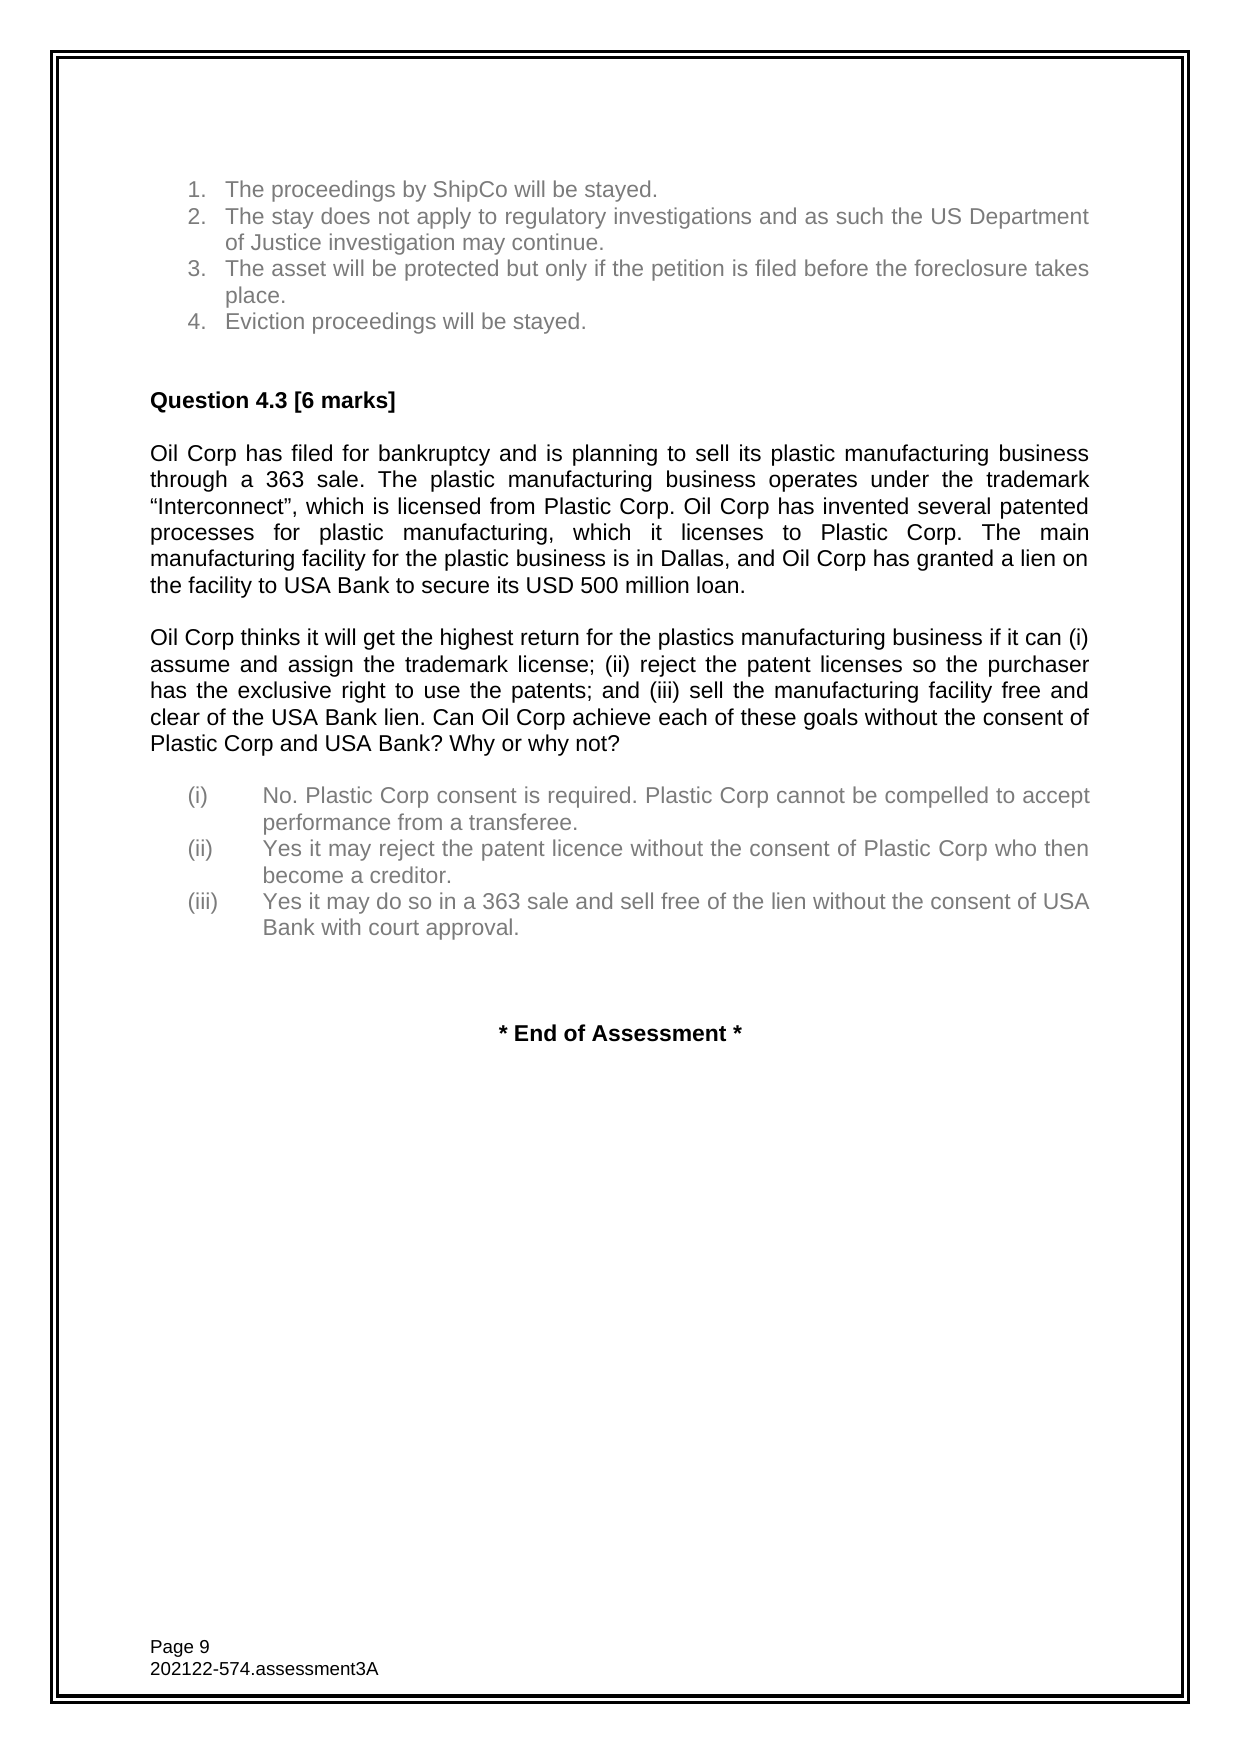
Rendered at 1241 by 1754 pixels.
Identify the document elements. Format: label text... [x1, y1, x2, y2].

list The proceedings by ShipCo will be stayed. [187, 176, 1090, 203]
list Yes it may do so in a 363 sale and sell free of the lien without the consent of USA Bank with court approval. [187, 888, 1090, 941]
text Oil Corp has filed for bankruptcy and is planning to sell its plastic manufacturing business through a 363 sale. The plastic manufacturing business operates under the trademark “Interconnect”, which is licensed from Plastic Corp. Oil Corp has invented several patented processes for plastic manufacturing, which it licenses to Plastic Corp. The main manufacturing facility for the plastic business is in Dallas, and Oil Corp has granted a lien on the facility to USA Bank to secure its USD 500 million loan. [150, 440, 1090, 598]
list The stay does not apply to regulatory investigations and as such the US Department of Justice investigation may continue. [187, 203, 1090, 255]
text * End of Assessment * [150, 1020, 1090, 1046]
list The asset will be protected but only if the petition is filed before the foreclosure takes place. [187, 255, 1090, 308]
text Question 4.3 [6 marks] [150, 387, 1090, 413]
list Eviction proceedings will be stayed. [187, 308, 1090, 334]
list No. Plastic Corp consent is required. Plastic Corp cannot be compelled to accept performance from a transferee. [187, 782, 1090, 835]
text Oil Corp thinks it will get the highest return for the plastics manufacturing business if it can (i) assume and assign the trademark license; (ii) reject the patent licenses so the purchaser has the exclusive right to use the patents; and (iii) sell the manufacturing facility free and clear of the USA Bank lien. Can Oil Corp achieve each of these goals without the consent of Plastic Corp and USA Bank? Why or why not? [150, 624, 1090, 756]
list Yes it may reject the patent licence without the consent of Plastic Corp who then become a creditor. [187, 835, 1090, 888]
